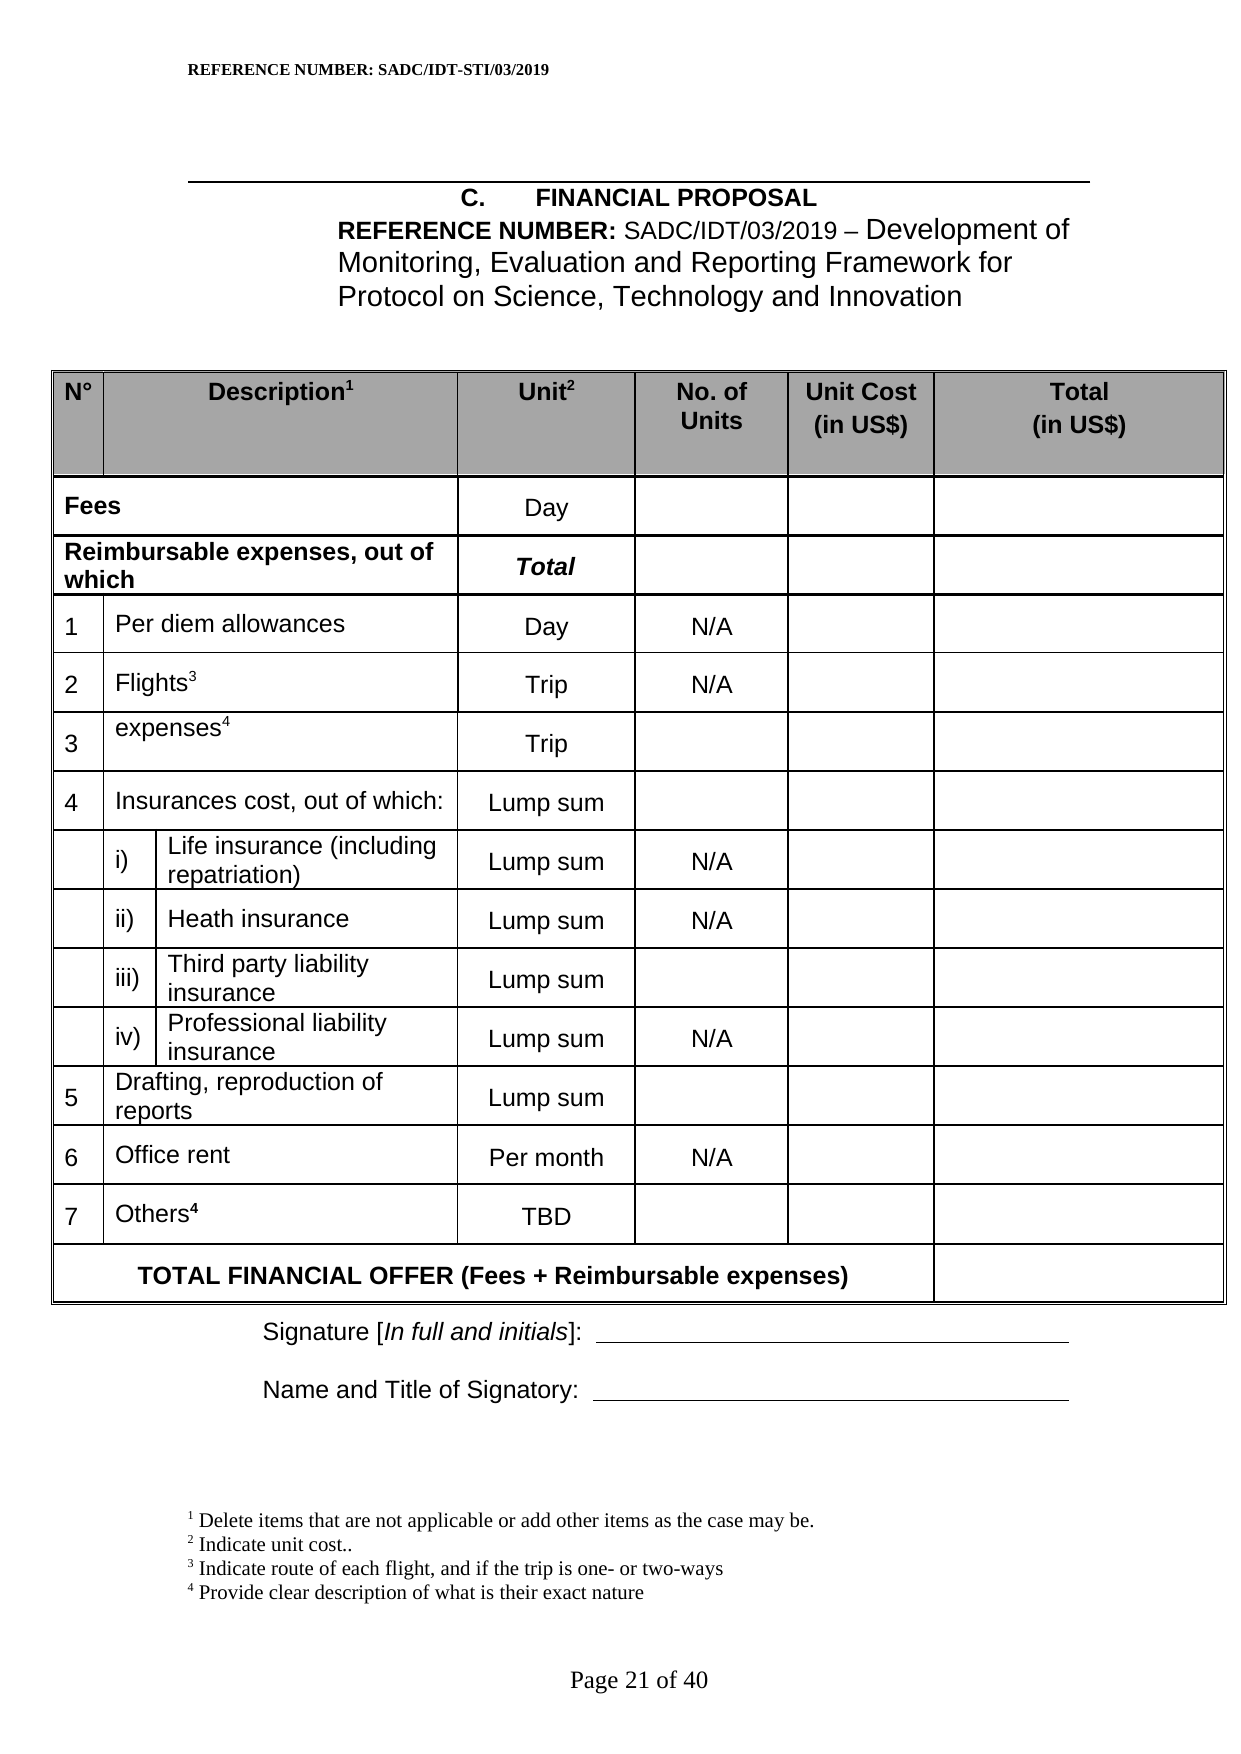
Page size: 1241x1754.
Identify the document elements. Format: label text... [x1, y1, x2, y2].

table_cell [636, 713, 787, 770]
table_cell [935, 1245, 1223, 1301]
table_cell [636, 1185, 787, 1242]
table_cell [789, 537, 933, 593]
table_cell Lump sum [458, 831, 634, 888]
table_cell 6 [54, 1126, 103, 1183]
table_cell [935, 1067, 1223, 1124]
table_cell 2 [54, 653, 103, 711]
table_cell Flights [104, 653, 457, 711]
table_cell 7 [54, 1185, 103, 1242]
table_cell Office rent [104, 1126, 457, 1183]
table_cell 3 [54, 713, 103, 770]
table_cell [935, 1008, 1223, 1065]
table_cell TOTAL FINANCIAL OFFER (Fees + Reimbursable expenses) [54, 1245, 933, 1301]
table_cell Professional liability insurance [157, 1008, 457, 1065]
table_cell Per diem allowances [104, 596, 457, 652]
table_cell Trip [458, 713, 634, 770]
table_cell [935, 537, 1223, 593]
table_cell Fees [54, 478, 457, 534]
table_cell [935, 949, 1223, 1006]
table_cell [935, 713, 1223, 770]
table_header Unit Cost (in US$) [789, 373, 933, 474]
text REFERENCE NUMBER: SADC/IDT/03/2019 – Development of Monitoring, Evaluation and Reporting Framework for Protocol on Science, Technology and Innovation [337, 212, 1090, 312]
table_cell [789, 1126, 933, 1183]
table_cell [636, 1067, 787, 1124]
table_cell Reimbursable expenses, out of which [54, 537, 457, 593]
table_cell N/A [636, 1008, 787, 1065]
text Name and Title of Signatory: [262, 1374, 1090, 1403]
table_cell Lump sum [458, 1008, 634, 1065]
table_cell 5 [54, 1067, 103, 1124]
table_cell i) [104, 831, 155, 888]
table_cell [789, 772, 933, 829]
table_cell Total [459, 537, 634, 593]
table_cell [789, 890, 933, 947]
table_cell Lump sum [458, 890, 634, 947]
subtitle C. FINANCIAL PROPOSAL [187, 183, 1090, 212]
table_cell [935, 1126, 1223, 1183]
table_cell [935, 596, 1223, 652]
table_cell [789, 596, 933, 652]
table_header No. of Units [636, 373, 787, 474]
table_cell Trip [459, 653, 634, 711]
table_cell [935, 772, 1223, 829]
table_cell [789, 831, 933, 888]
table_cell [935, 890, 1223, 947]
table_header Unit [458, 373, 634, 474]
table_cell Day [459, 596, 634, 652]
table_cell [789, 1067, 933, 1124]
table_cell [636, 537, 787, 593]
table_cell [789, 1008, 933, 1065]
table_cell Heath insurance [157, 890, 457, 947]
table_cell Drafting, reproduction of reports [104, 1067, 457, 1124]
table_cell N/A [636, 596, 787, 652]
text Signature [In full and initials]: [262, 1317, 1090, 1346]
table_cell [935, 478, 1223, 534]
table_cell iv) [104, 1008, 155, 1065]
table_cell [54, 1008, 103, 1065]
table_cell N/A [636, 890, 787, 947]
table_cell [789, 478, 933, 534]
table_cell [935, 831, 1223, 888]
table_header N° [54, 373, 103, 474]
table_cell 1 [54, 596, 103, 652]
table_cell [935, 1185, 1223, 1242]
table_cell [636, 949, 787, 1006]
table_cell N/A [636, 1126, 787, 1183]
table_cell Life insurance (including repatriation) [157, 831, 457, 888]
table_cell iii) [104, 949, 155, 1006]
table_cell [789, 1185, 933, 1242]
table_cell Lump sum [458, 772, 634, 829]
table_cell [636, 772, 787, 829]
table_header Total (in US$) [935, 373, 1223, 474]
table_header Description [104, 373, 457, 474]
table_cell Others4 [104, 1185, 457, 1242]
table_cell [935, 653, 1223, 711]
table_cell Third party liability insurance [157, 949, 457, 1006]
table_cell [789, 949, 933, 1006]
table_cell [54, 949, 103, 1006]
table_cell [789, 713, 933, 770]
table_cell ii) [104, 890, 155, 947]
table_cell Miscellaneous travel expenses [104, 713, 457, 770]
table_cell [636, 478, 787, 534]
table_cell [54, 890, 103, 947]
table_cell N/A [636, 653, 787, 711]
table_cell 4 [54, 772, 103, 829]
table_cell Per month [458, 1126, 634, 1183]
table_cell Day [459, 478, 634, 534]
table_cell Lump sum [458, 1067, 634, 1124]
table_cell [54, 831, 103, 888]
table_cell Lump sum [458, 949, 634, 1006]
table_cell Insurances cost, out of which: [104, 772, 457, 829]
table_cell TBD [458, 1185, 634, 1242]
table_cell N/A [636, 831, 787, 888]
table_cell [789, 653, 933, 711]
